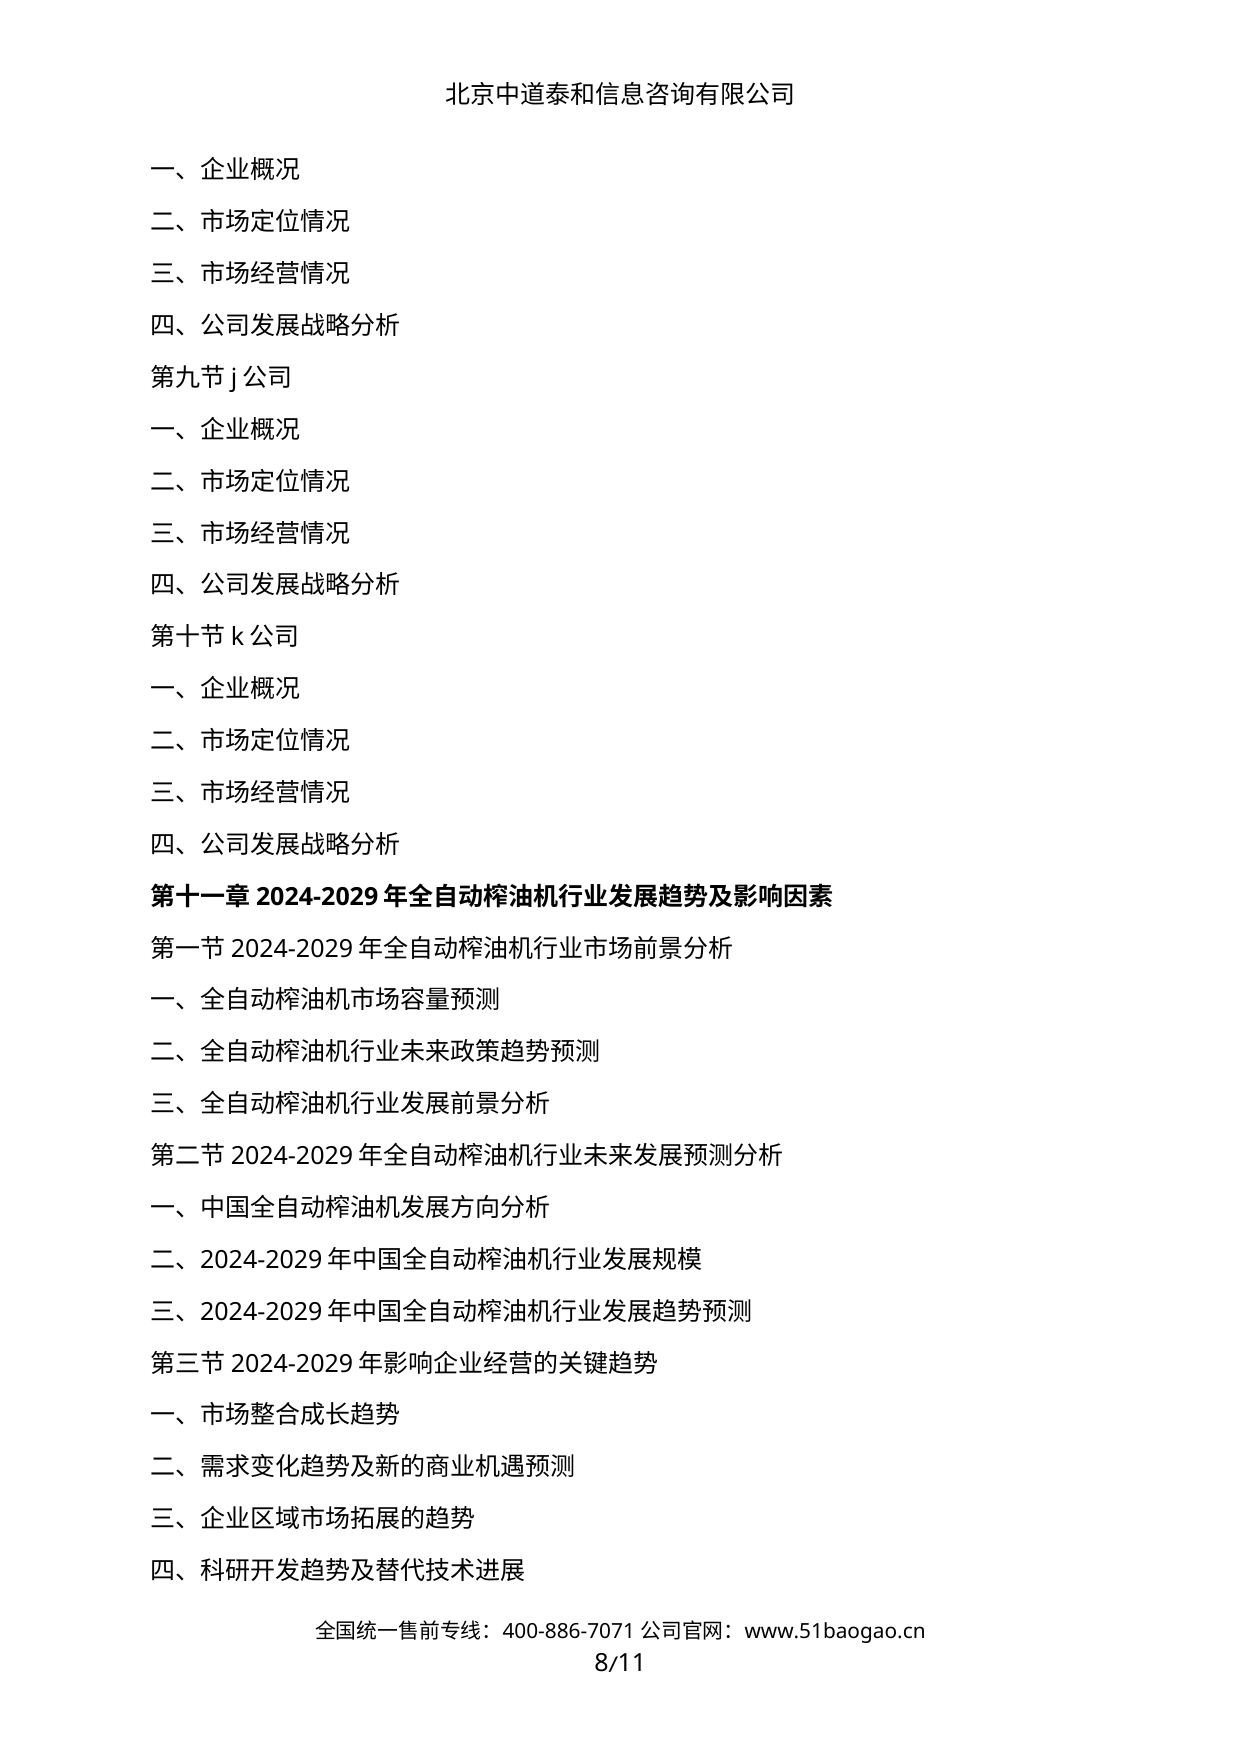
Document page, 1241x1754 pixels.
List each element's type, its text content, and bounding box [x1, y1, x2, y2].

text 三、市场经营情况 [150, 772, 1090, 809]
text 四、公司发展战略分析 [150, 565, 1090, 601]
text 二、全自动榨油机行业未来政策趋势预测 [150, 1032, 1090, 1068]
text 二、市场定位情况 [150, 461, 1090, 497]
text 第二节 2024-2029年全自动榨油机行业未来发展预测分析 [150, 1136, 1090, 1172]
text 三、2024-2029年中国全自动榨油机行业发展趋势预测 [150, 1291, 1090, 1327]
text 三、全自动榨油机行业发展前景分析 [150, 1084, 1090, 1120]
text 三、市场经营情况 [150, 254, 1090, 290]
text 第十节 k公司 [150, 617, 1090, 653]
text 一、中国全自动榨油机发展方向分析 [150, 1187, 1090, 1224]
text 第十一章 2024-2029年全自动榨油机行业发展趋势及影响因素 [150, 876, 1090, 912]
text 二、2024-2029年中国全自动榨油机行业发展规模 [150, 1239, 1090, 1276]
text 三、市场经营情况 [150, 513, 1090, 549]
text 二、市场定位情况 [150, 202, 1090, 238]
text 一、企业概况 [150, 409, 1090, 446]
text 二、市场定位情况 [150, 721, 1090, 757]
text 一、企业概况 [150, 150, 1090, 186]
text 二、需求变化趋势及新的商业机遇预测 [150, 1447, 1090, 1483]
text 四、科研开发趋势及替代技术进展 [150, 1551, 1090, 1587]
text 一、市场整合成长趋势 [150, 1395, 1090, 1431]
text 第三节 2024-2029年影响企业经营的关键趋势 [150, 1343, 1090, 1379]
text 四、公司发展战略分析 [150, 306, 1090, 342]
text 第一节 2024-2029年全自动榨油机行业市场前景分析 [150, 928, 1090, 964]
text 第九节 j公司 [150, 357, 1090, 394]
text 一、全自动榨油机市场容量预测 [150, 980, 1090, 1016]
text 三、企业区域市场拓展的趋势 [150, 1499, 1090, 1535]
text 一、企业概况 [150, 669, 1090, 705]
text 四、公司发展战略分析 [150, 824, 1090, 861]
